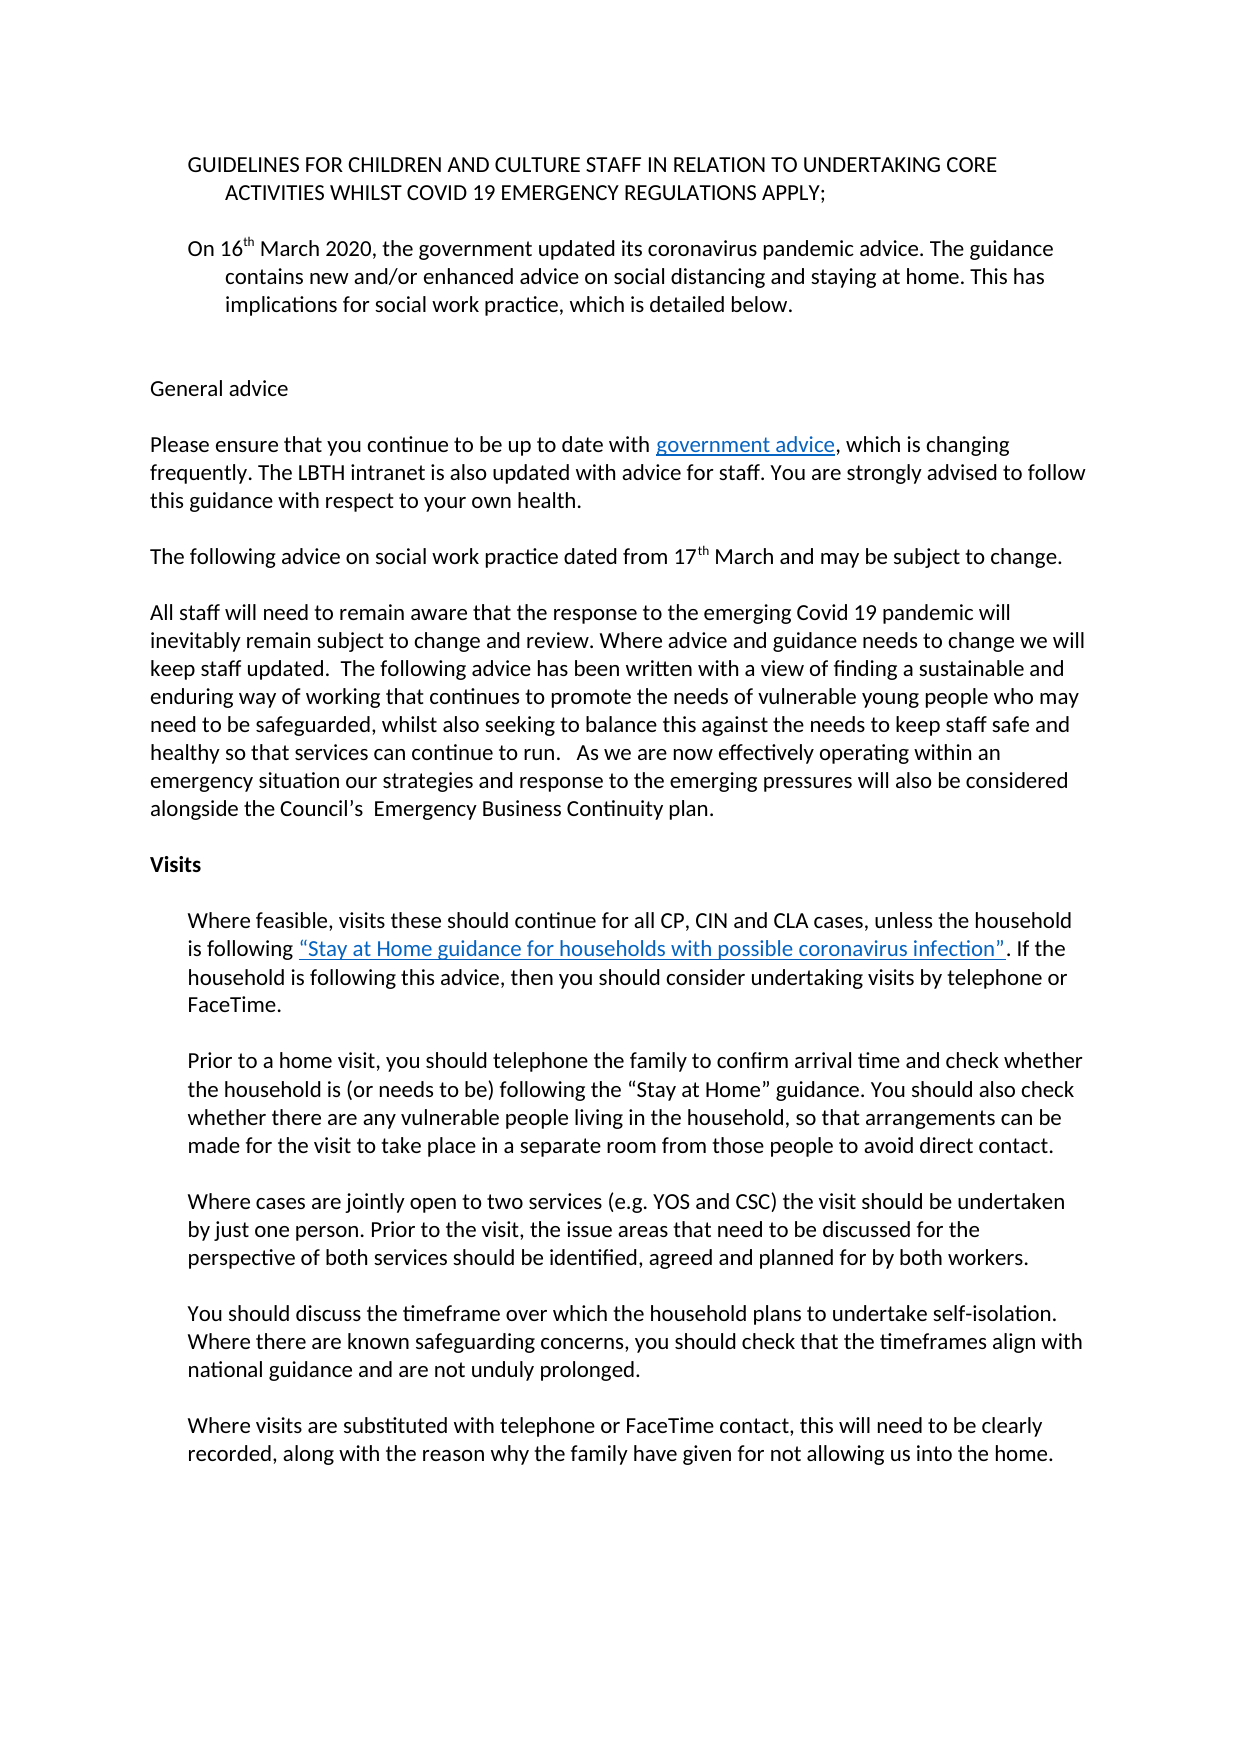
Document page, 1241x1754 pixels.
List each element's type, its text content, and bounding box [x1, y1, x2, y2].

text Where feasible, visits these should continue for all CP, CIN and CLA cases, unless the household is following “Stay at Home guidance for households with possible coronavirus infection”. If the household is following this advice, then you should consider undertaking visits by telephone or FaceTime. [187, 907, 1090, 1019]
text Visits [150, 851, 1090, 878]
text General advice [150, 374, 1090, 402]
text GUIDELINES FOR CHILDREN AND CULTURE STAFF IN RELATION TO UNDERTAKING CORE ACTIVITIES WHILST COVID 19 EMERGENCY REGULATIONS APPLY; [187, 150, 1090, 206]
text You should discuss the timeframe over which the household plans to undertake self-isolation. Where there are known safeguarding concerns, you should check that the timeframes align with national guidance and are not unduly prolonged. [187, 1299, 1090, 1383]
text All staff will need to remain aware that the response to the emerging Covid 19 pandemic will inevitably remain subject to change and review. Where advice and guidance needs to change we will keep staff updated. The following advice has been written with a view of finding a sustainable and enduring way of working that continues to promote the needs of vulnerable young people who may need to be safeguarded, whilst also seeking to balance this against the needs to keep staff safe and healthy so that services can continue to run. As we are now effectively operating within an emergency situation our strategies and response to the emerging pressures will also be considered alongside the Council’s Emergency Business Continuity plan. [150, 598, 1090, 822]
text Please ensure that you continue to be up to date with government advice, which is changing frequently. The LBTH intranet is also updated with advice for staff. You are strongly advised to follow this guidance with respect to your own health. [150, 430, 1090, 514]
text Where visits are substituted with telephone or FaceTime contact, this will need to be clearly recorded, along with the reason why the family have given for not allowing us into the home. [187, 1411, 1090, 1467]
text Prior to a home visit, you should telephone the family to confirm arrival time and check whether the household is (or needs to be) following the “Stay at Home” guidance. You should also check whether there are any vulnerable people living in the household, so that arrangements can be made for the visit to take place in a separate room from those people to avoid direct contact. [187, 1047, 1090, 1159]
text On 16th March 2020, the government updated its coronavirus pandemic advice. The guidance contains new and/or enhanced advice on social distancing and staying at home. This has implications for social work practice, which is detailed below. [187, 234, 1090, 318]
text Where cases are jointly open to two services (e.g. YOS and CSC) the visit should be undertaken by just one person. Prior to the visit, the issue areas that need to be discussed for the perspective of both services should be identified, agreed and planned for by both workers. [187, 1187, 1090, 1271]
text The following advice on social work practice dated from 17th March and may be subject to change. [150, 542, 1090, 570]
